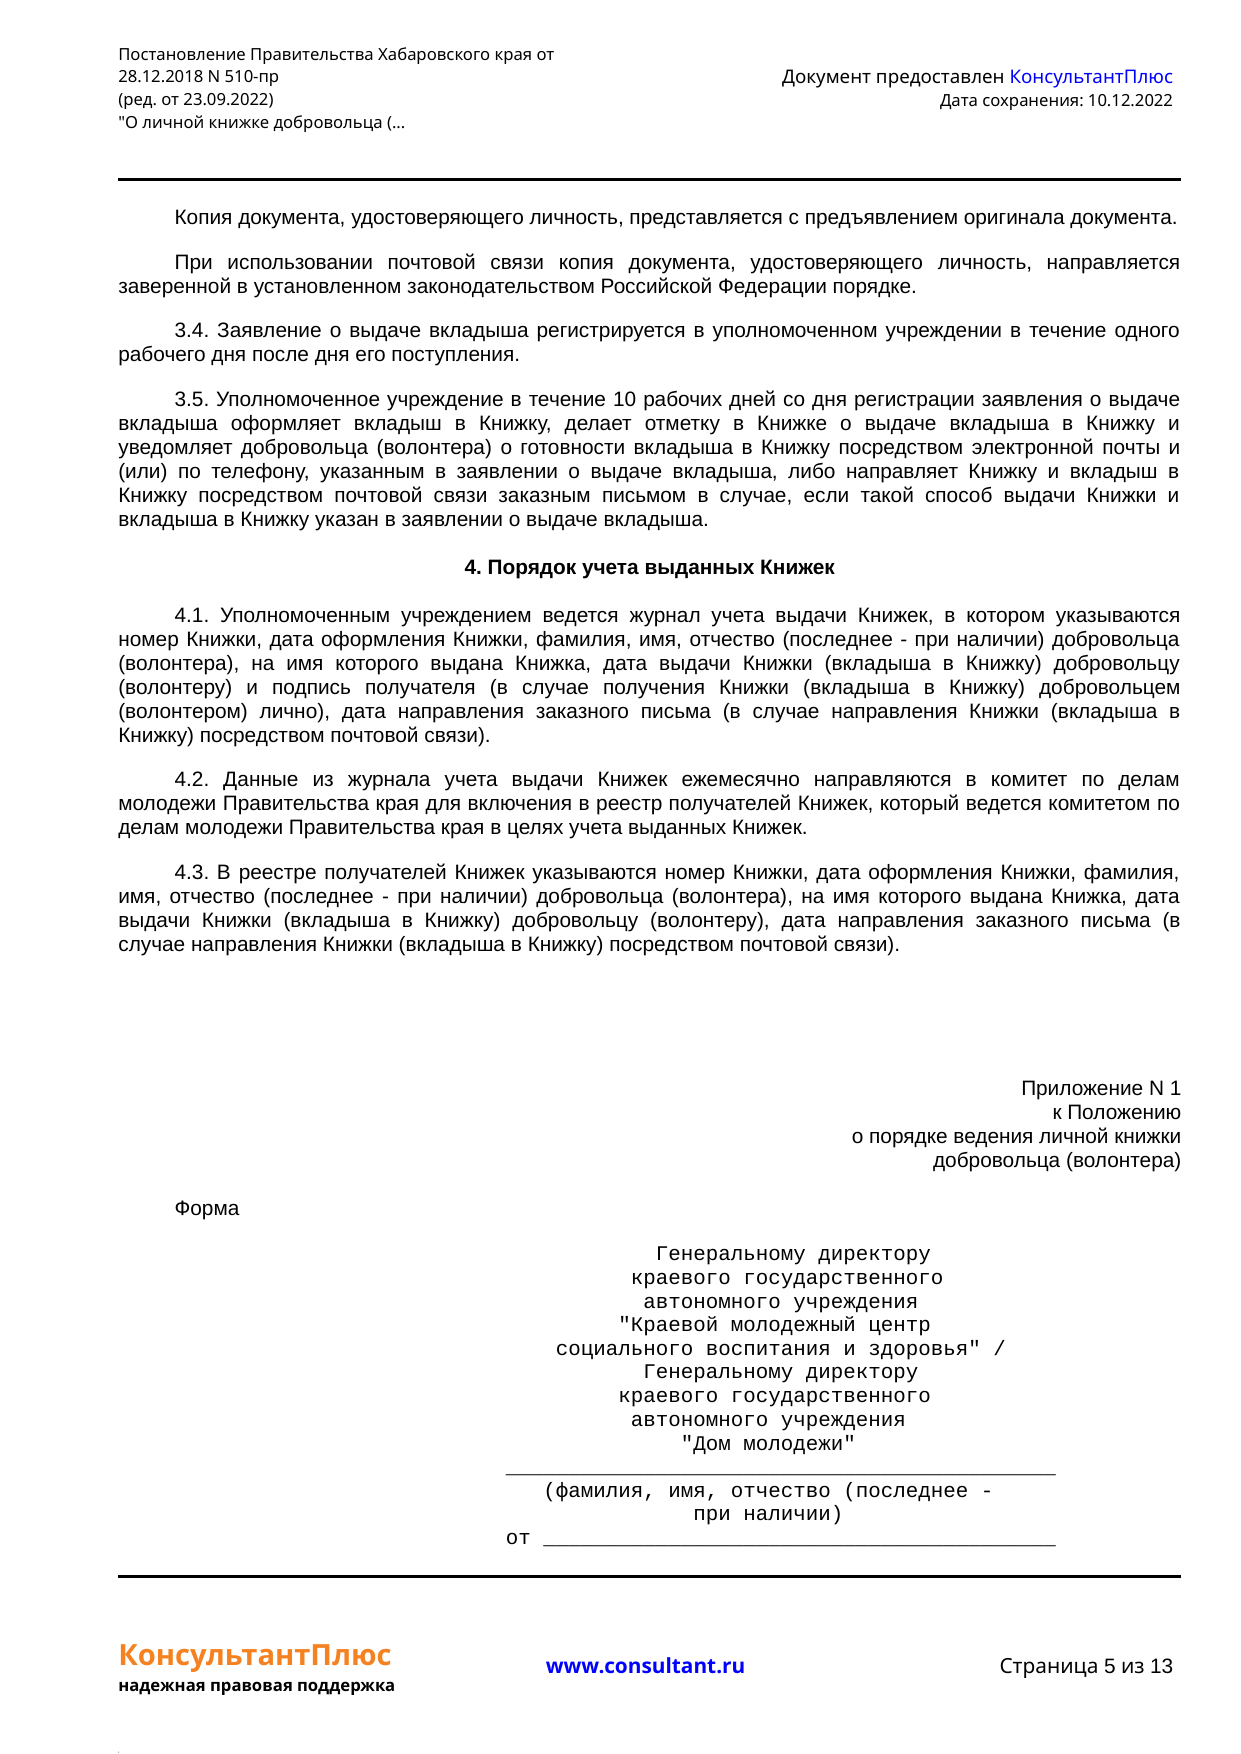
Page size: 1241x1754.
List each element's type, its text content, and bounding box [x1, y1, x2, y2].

text 3.4. Заявление о выдаче вкладыша регистрируется в уполномоченном учреждении в течение одного рабочего дня после дня его поступления. [118, 318, 1181, 366]
text краевого государственного [118, 1267, 1181, 1291]
text "Краевой молодежный центр [118, 1314, 1181, 1338]
text 4.2. Данные из журнала учета выдачи Книжек ежемесячно направляются в комитет по делам молодежи Правительства края для включения в реестр получателей Книжек, который ведется комитетом по делам молодежи Правительства края в целях учета выданных Книжек. [118, 767, 1181, 839]
text социального воспитания и здоровья" / [118, 1338, 1181, 1362]
text (фамилия, имя, отчество (последнее - [118, 1480, 1181, 1503]
text от _________________________________________ [118, 1527, 1181, 1551]
title 4. Порядок учета выданных Книжек [118, 555, 1181, 579]
text автономного учреждения [118, 1291, 1181, 1314]
text При использовании почтовой связи копия документа, удостоверяющего личность, направляется заверенной в установленном законодательством Российской Федерации порядке. [118, 249, 1181, 297]
text краевого государственного [118, 1385, 1181, 1409]
text при наличии) [118, 1503, 1181, 1527]
text Форма [118, 1195, 1181, 1219]
text Генеральному директору [118, 1243, 1181, 1267]
text Приложение N 1 [118, 1076, 1181, 1099]
text Генеральному директору [118, 1362, 1181, 1385]
text "Дом молодежи" [118, 1432, 1181, 1456]
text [118, 1456, 1181, 1480]
text 4.3. В реестре получателей Книжек указываются номер Книжки, дата оформления Книжки, фамилия, имя, отчество (последнее - при наличии) добровольца (волонтера), на имя которого выдана Книжка, дата выдачи Книжки (вкладыша в Книжку) добровольцу (волонтеру), дата направления заказного письма (в случае направления Книжки (вкладыша в Книжку) посредством почтовой связи). [118, 860, 1181, 956]
text добровольца (волонтера) [118, 1147, 1181, 1171]
text к Положению [118, 1099, 1181, 1123]
text Копия документа, удостоверяющего личность, представляется с предъявлением оригинала документа. [118, 205, 1181, 229]
text 4.1. Уполномоченным учреждением ведется журнал учета выдачи Книжек, в котором указываются номер Книжки, дата оформления Книжки, фамилия, имя, отчество (последнее - при наличии) добровольца (волонтера), на имя которого выдана Книжка, дата выдачи Книжки (вкладыша в Книжку) добровольцу (волонтеру) и подпись получателя (в случае получения Книжки (вкладыша в Книжку) добровольцем (волонтером) лично), дата направления заказного письма (в случае направления Книжки (вкладыша в Книжку) посредством почтовой связи). [118, 603, 1181, 746]
text 3.5. Уполномоченное учреждение в течение 10 рабочих дней со дня регистрации заявления о выдаче вкладыша оформляет вкладыш в Книжку, делает отметку в Книжке о выдаче вкладыша в Книжку и уведомляет добровольца (волонтера) о готовности вкладыша в Книжку посредством электронной почты и (или) по телефону, указанным в заявлении о выдаче вкладыша, либо направляет Книжку и вкладыш в Книжку посредством почтовой связи заказным письмом в случае, если такой способ выдачи Книжки и вкладыша в Книжку указан в заявлении о выдаче вкладыша. [118, 387, 1181, 531]
text о порядке ведения личной книжки [118, 1123, 1181, 1147]
text автономного учреждения [118, 1409, 1181, 1432]
